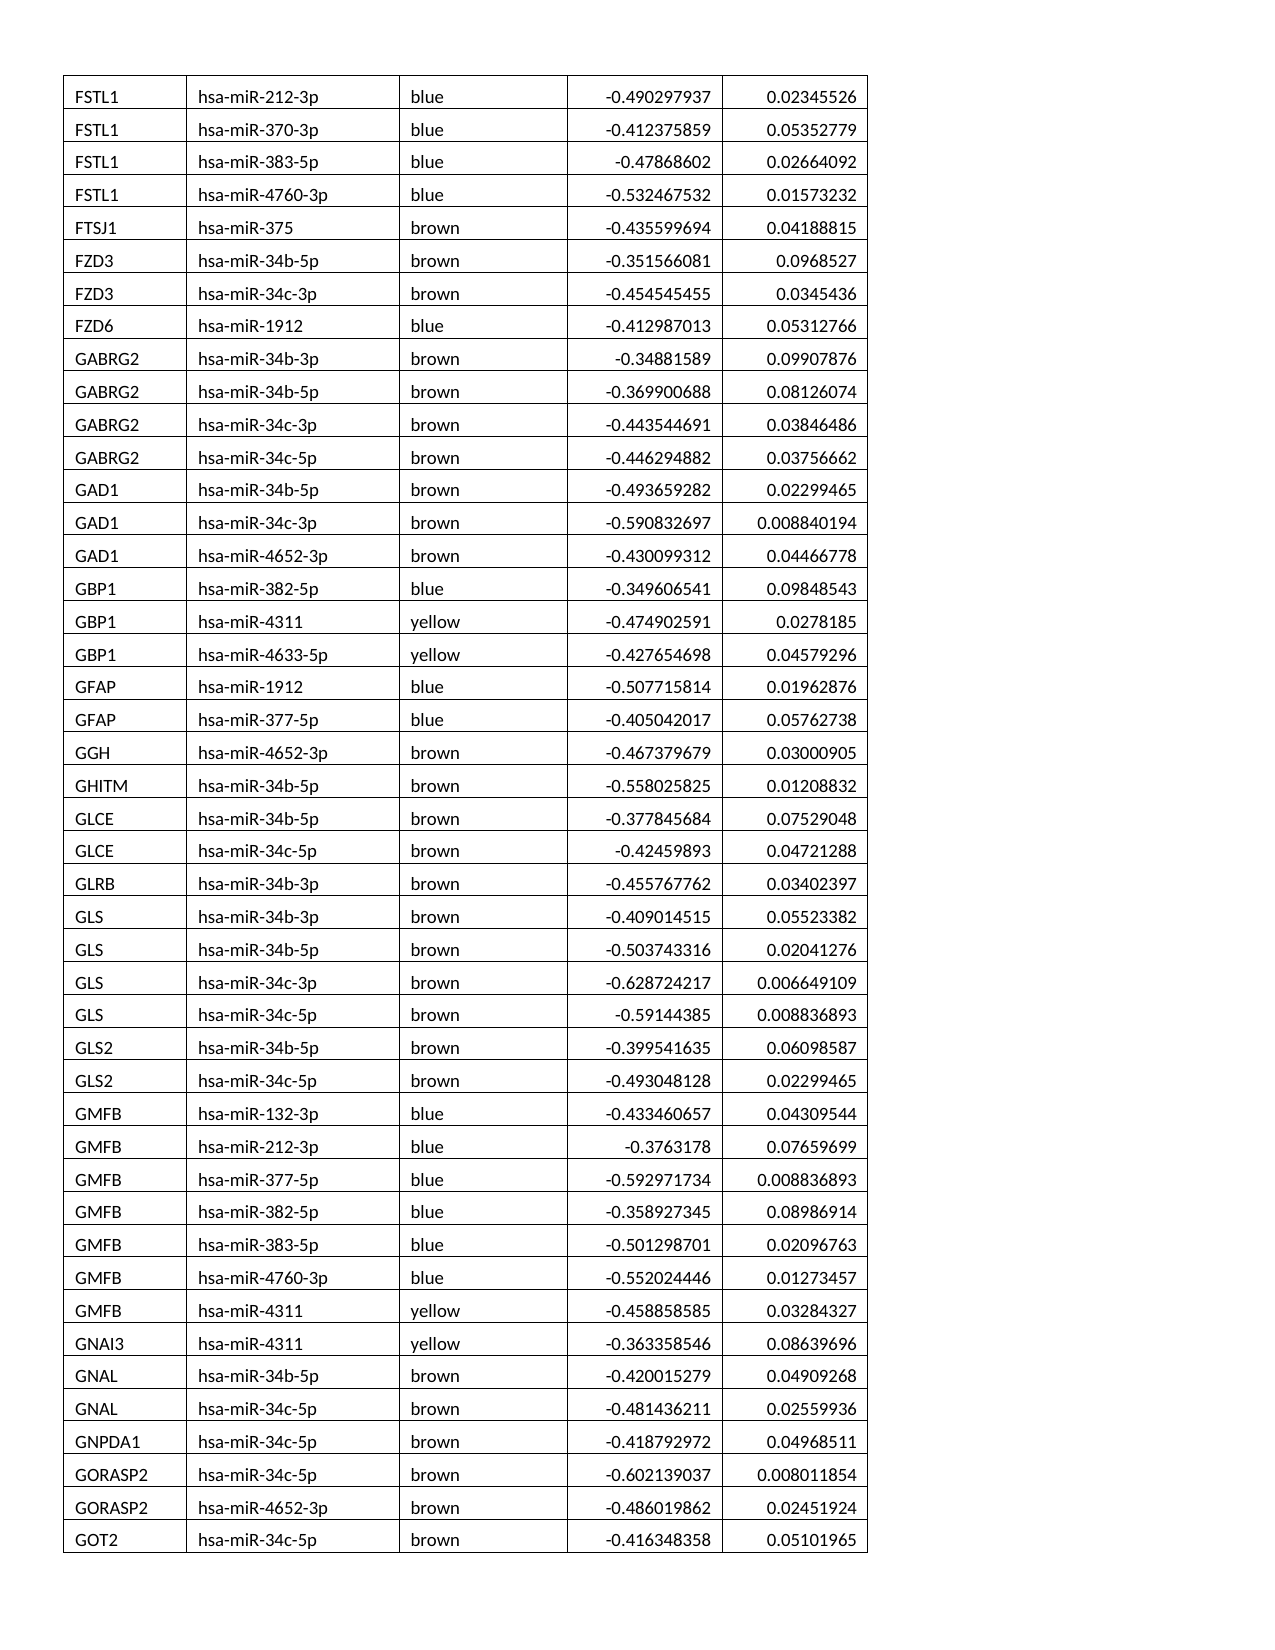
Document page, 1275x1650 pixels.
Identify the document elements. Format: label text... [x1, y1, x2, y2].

table_cell blue [400, 142, 567, 173]
table_cell GORASP2 [64, 1454, 186, 1486]
table_cell brown [400, 1487, 567, 1519]
table_cell -0.59144385 [568, 995, 722, 1027]
table_cell hsa-miR-34c-5p [187, 995, 399, 1027]
table_cell -0.433460657 [568, 1093, 722, 1125]
table_cell 0.02096763 [723, 1225, 867, 1256]
table_cell 0.04188815 [723, 207, 867, 239]
table_cell brown [400, 371, 567, 403]
table_cell GABRG2 [64, 437, 186, 469]
table_cell 0.04579296 [723, 634, 867, 666]
table_cell -0.454545455 [568, 273, 722, 305]
table_cell 0.008836893 [723, 1159, 867, 1191]
table_cell hsa-miR-34b-5p [187, 798, 399, 830]
table_cell 0.02299465 [723, 470, 867, 502]
table_cell 0.09907876 [723, 339, 867, 370]
table_cell -0.446294882 [568, 437, 722, 469]
table_cell hsa-miR-4760-3p [187, 1257, 399, 1289]
table_cell GNAL [64, 1356, 186, 1387]
table_cell 0.03846486 [723, 404, 867, 436]
table_cell brown [400, 503, 567, 534]
table_cell brown [400, 207, 567, 239]
table_cell GAD1 [64, 470, 186, 502]
table_cell GLCE [64, 831, 186, 862]
table_cell hsa-miR-4311 [187, 1290, 399, 1322]
table_cell GAD1 [64, 503, 186, 534]
table_cell hsa-miR-383-5p [187, 142, 399, 173]
table_cell hsa-miR-34c-3p [187, 503, 399, 534]
table_cell GBP1 [64, 568, 186, 600]
table_cell 0.05101965 [723, 1520, 867, 1552]
table_cell 0.02664092 [723, 142, 867, 173]
table_cell 0.05523382 [723, 896, 867, 928]
table_cell blue [400, 76, 567, 108]
table_cell hsa-miR-34b-5p [187, 1028, 399, 1059]
table_cell 0.08986914 [723, 1192, 867, 1223]
table_cell 0.02299465 [723, 1060, 867, 1092]
table_cell 0.01573232 [723, 175, 867, 206]
table_cell blue [400, 667, 567, 698]
table_cell hsa-miR-34b-3p [187, 864, 399, 895]
table_cell 0.07529048 [723, 798, 867, 830]
table_cell blue [400, 568, 567, 600]
table_cell 0.008011854 [723, 1454, 867, 1486]
table_cell GNAL [64, 1389, 186, 1420]
table_cell brown [400, 732, 567, 764]
table_cell -0.351566081 [568, 240, 722, 272]
table_cell FSTL1 [64, 175, 186, 206]
table_cell 0.08639696 [723, 1323, 867, 1355]
table_cell 0.03756662 [723, 437, 867, 469]
table_cell -0.443544691 [568, 404, 722, 436]
table_cell -0.493659282 [568, 470, 722, 502]
table_cell -0.628724217 [568, 962, 722, 994]
table_cell GMFB [64, 1257, 186, 1289]
table_cell 0.0278185 [723, 601, 867, 633]
table_cell 0.04909268 [723, 1356, 867, 1387]
table_cell GORASP2 [64, 1487, 186, 1519]
table_cell 0.0968527 [723, 240, 867, 272]
table_cell brown [400, 929, 567, 961]
table_cell FZD3 [64, 273, 186, 305]
table_cell 0.05762738 [723, 700, 867, 731]
table_cell hsa-miR-34c-5p [187, 1454, 399, 1486]
table_cell brown [400, 1421, 567, 1453]
table_cell 0.06098587 [723, 1028, 867, 1059]
table_cell -0.409014515 [568, 896, 722, 928]
table_cell GLS [64, 962, 186, 994]
table_cell hsa-miR-34c-5p [187, 831, 399, 862]
table_cell 0.04968511 [723, 1421, 867, 1453]
table_cell brown [400, 864, 567, 895]
table_cell GMFB [64, 1225, 186, 1256]
table_cell GGH [64, 732, 186, 764]
table_cell hsa-miR-4311 [187, 601, 399, 633]
table_cell -0.592971734 [568, 1159, 722, 1191]
table_cell yellow [400, 1290, 567, 1322]
table_cell GABRG2 [64, 339, 186, 370]
table_cell FZD3 [64, 240, 186, 272]
table_cell hsa-miR-34b-3p [187, 896, 399, 928]
table_cell FSTL1 [64, 142, 186, 173]
table_cell 0.02451924 [723, 1487, 867, 1519]
table_cell brown [400, 273, 567, 305]
table_cell brown [400, 1060, 567, 1092]
table_cell hsa-miR-4633-5p [187, 634, 399, 666]
table_cell 0.07659699 [723, 1126, 867, 1158]
table_cell -0.467379679 [568, 732, 722, 764]
table_cell hsa-miR-34b-3p [187, 339, 399, 370]
table_cell blue [400, 109, 567, 141]
table_cell FTSJ1 [64, 207, 186, 239]
table_cell brown [400, 404, 567, 436]
table_cell 0.02041276 [723, 929, 867, 961]
table_cell -0.490297937 [568, 76, 722, 108]
table_cell GLRB [64, 864, 186, 895]
table_cell brown [400, 896, 567, 928]
table_cell 0.04309544 [723, 1093, 867, 1125]
table_cell GLCE [64, 798, 186, 830]
table_cell GABRG2 [64, 371, 186, 403]
table_cell -0.34881589 [568, 339, 722, 370]
table_cell hsa-miR-4652-3p [187, 535, 399, 567]
table_cell hsa-miR-34b-5p [187, 1356, 399, 1387]
table_cell brown [400, 831, 567, 862]
table_cell hsa-miR-132-3p [187, 1093, 399, 1125]
table_cell brown [400, 1028, 567, 1059]
table_cell hsa-miR-34c-3p [187, 962, 399, 994]
table_cell 0.08126074 [723, 371, 867, 403]
table_cell hsa-miR-4652-3p [187, 1487, 399, 1519]
table_cell blue [400, 1192, 567, 1223]
table_cell 0.0345436 [723, 273, 867, 305]
table_cell brown [400, 535, 567, 567]
table_cell hsa-miR-34c-5p [187, 1421, 399, 1453]
table_cell FSTL1 [64, 109, 186, 141]
table_cell -0.602139037 [568, 1454, 722, 1486]
table_cell -0.420015279 [568, 1356, 722, 1387]
table_cell -0.42459893 [568, 831, 722, 862]
table_cell 0.01208832 [723, 765, 867, 797]
table_cell -0.435599694 [568, 207, 722, 239]
table_cell GOT2 [64, 1520, 186, 1552]
table_cell -0.455767762 [568, 864, 722, 895]
table_cell brown [400, 798, 567, 830]
table_cell 0.008840194 [723, 503, 867, 534]
table_cell blue [400, 1093, 567, 1125]
table_cell hsa-miR-34b-5p [187, 240, 399, 272]
table_cell hsa-miR-212-3p [187, 1126, 399, 1158]
table_cell 0.02345526 [723, 76, 867, 108]
table_cell hsa-miR-212-3p [187, 76, 399, 108]
table_cell 0.05352779 [723, 109, 867, 141]
table_cell hsa-miR-4652-3p [187, 732, 399, 764]
table_cell -0.590832697 [568, 503, 722, 534]
table_cell brown [400, 765, 567, 797]
table_cell GMFB [64, 1290, 186, 1322]
table_cell 0.09848543 [723, 568, 867, 600]
table_cell FZD6 [64, 306, 186, 337]
table_cell brown [400, 1454, 567, 1486]
table_cell -0.427654698 [568, 634, 722, 666]
table_cell hsa-miR-34c-5p [187, 1060, 399, 1092]
table_cell yellow [400, 601, 567, 633]
table_cell blue [400, 306, 567, 337]
table_cell GFAP [64, 667, 186, 698]
table_cell 0.03000905 [723, 732, 867, 764]
table_cell brown [400, 995, 567, 1027]
table_cell -0.430099312 [568, 535, 722, 567]
table_cell GBP1 [64, 634, 186, 666]
table_cell GMFB [64, 1126, 186, 1158]
table_cell brown [400, 240, 567, 272]
table_cell blue [400, 175, 567, 206]
table_cell hsa-miR-1912 [187, 667, 399, 698]
table_cell brown [400, 470, 567, 502]
table_cell 0.01273457 [723, 1257, 867, 1289]
table_cell -0.501298701 [568, 1225, 722, 1256]
table_cell GMFB [64, 1093, 186, 1125]
table_cell hsa-miR-4311 [187, 1323, 399, 1355]
table_cell -0.399541635 [568, 1028, 722, 1059]
table_cell GLS [64, 995, 186, 1027]
table_cell 0.04466778 [723, 535, 867, 567]
table_cell -0.458858585 [568, 1290, 722, 1322]
table_cell hsa-miR-34c-5p [187, 437, 399, 469]
table_cell brown [400, 1389, 567, 1420]
table_cell brown [400, 339, 567, 370]
table_cell yellow [400, 634, 567, 666]
table_cell GLS2 [64, 1060, 186, 1092]
table_cell -0.363358546 [568, 1323, 722, 1355]
table_cell -0.418792972 [568, 1421, 722, 1453]
table_cell FSTL1 [64, 76, 186, 108]
table_cell hsa-miR-34b-5p [187, 470, 399, 502]
table_cell GABRG2 [64, 404, 186, 436]
table_cell GAD1 [64, 535, 186, 567]
table_cell 0.01962876 [723, 667, 867, 698]
table_cell hsa-miR-1912 [187, 306, 399, 337]
table_cell -0.474902591 [568, 601, 722, 633]
table_cell brown [400, 1520, 567, 1552]
table_cell -0.481436211 [568, 1389, 722, 1420]
table_cell GFAP [64, 700, 186, 731]
table_cell -0.358927345 [568, 1192, 722, 1223]
table_cell -0.532467532 [568, 175, 722, 206]
table_cell -0.377845684 [568, 798, 722, 830]
table_cell GLS [64, 896, 186, 928]
table_cell -0.552024446 [568, 1257, 722, 1289]
table_cell -0.503743316 [568, 929, 722, 961]
table_cell GBP1 [64, 601, 186, 633]
table_cell blue [400, 1159, 567, 1191]
table_cell 0.006649109 [723, 962, 867, 994]
table_cell -0.486019862 [568, 1487, 722, 1519]
table_cell blue [400, 700, 567, 731]
table_cell GLS2 [64, 1028, 186, 1059]
table_cell hsa-miR-34b-5p [187, 929, 399, 961]
table_cell hsa-miR-34c-3p [187, 404, 399, 436]
table_cell hsa-miR-377-5p [187, 1159, 399, 1191]
table_cell brown [400, 962, 567, 994]
table_cell 0.05312766 [723, 306, 867, 337]
table_cell GMFB [64, 1192, 186, 1223]
table_cell GMFB [64, 1159, 186, 1191]
table_cell hsa-miR-377-5p [187, 700, 399, 731]
table_cell -0.412375859 [568, 109, 722, 141]
table_cell hsa-miR-34b-5p [187, 765, 399, 797]
table_cell -0.405042017 [568, 700, 722, 731]
table_cell hsa-miR-382-5p [187, 1192, 399, 1223]
table_cell -0.412987013 [568, 306, 722, 337]
table_cell -0.369900688 [568, 371, 722, 403]
table_cell -0.349606541 [568, 568, 722, 600]
table_cell -0.507715814 [568, 667, 722, 698]
table_cell 0.008836893 [723, 995, 867, 1027]
table_cell -0.47868602 [568, 142, 722, 173]
table_cell hsa-miR-34b-5p [187, 371, 399, 403]
table_cell hsa-miR-34c-5p [187, 1520, 399, 1552]
table_cell hsa-miR-34c-5p [187, 1389, 399, 1420]
table_cell yellow [400, 1323, 567, 1355]
table_cell blue [400, 1257, 567, 1289]
table_cell 0.03402397 [723, 864, 867, 895]
table_cell brown [400, 1356, 567, 1387]
table_cell -0.493048128 [568, 1060, 722, 1092]
table_cell -0.3763178 [568, 1126, 722, 1158]
table_cell blue [400, 1126, 567, 1158]
table_cell GNPDA1 [64, 1421, 186, 1453]
table_cell GLS [64, 929, 186, 961]
table_cell hsa-miR-382-5p [187, 568, 399, 600]
table_cell hsa-miR-370-3p [187, 109, 399, 141]
table_cell GHITM [64, 765, 186, 797]
table_cell 0.03284327 [723, 1290, 867, 1322]
table_cell hsa-miR-34c-3p [187, 273, 399, 305]
table_cell hsa-miR-4760-3p [187, 175, 399, 206]
table_cell hsa-miR-375 [187, 207, 399, 239]
table_cell 0.02559936 [723, 1389, 867, 1420]
table_cell GNAI3 [64, 1323, 186, 1355]
table_cell blue [400, 1225, 567, 1256]
table_cell -0.416348358 [568, 1520, 722, 1552]
table_cell hsa-miR-383-5p [187, 1225, 399, 1256]
table_cell 0.04721288 [723, 831, 867, 862]
table_cell brown [400, 437, 567, 469]
table_cell -0.558025825 [568, 765, 722, 797]
